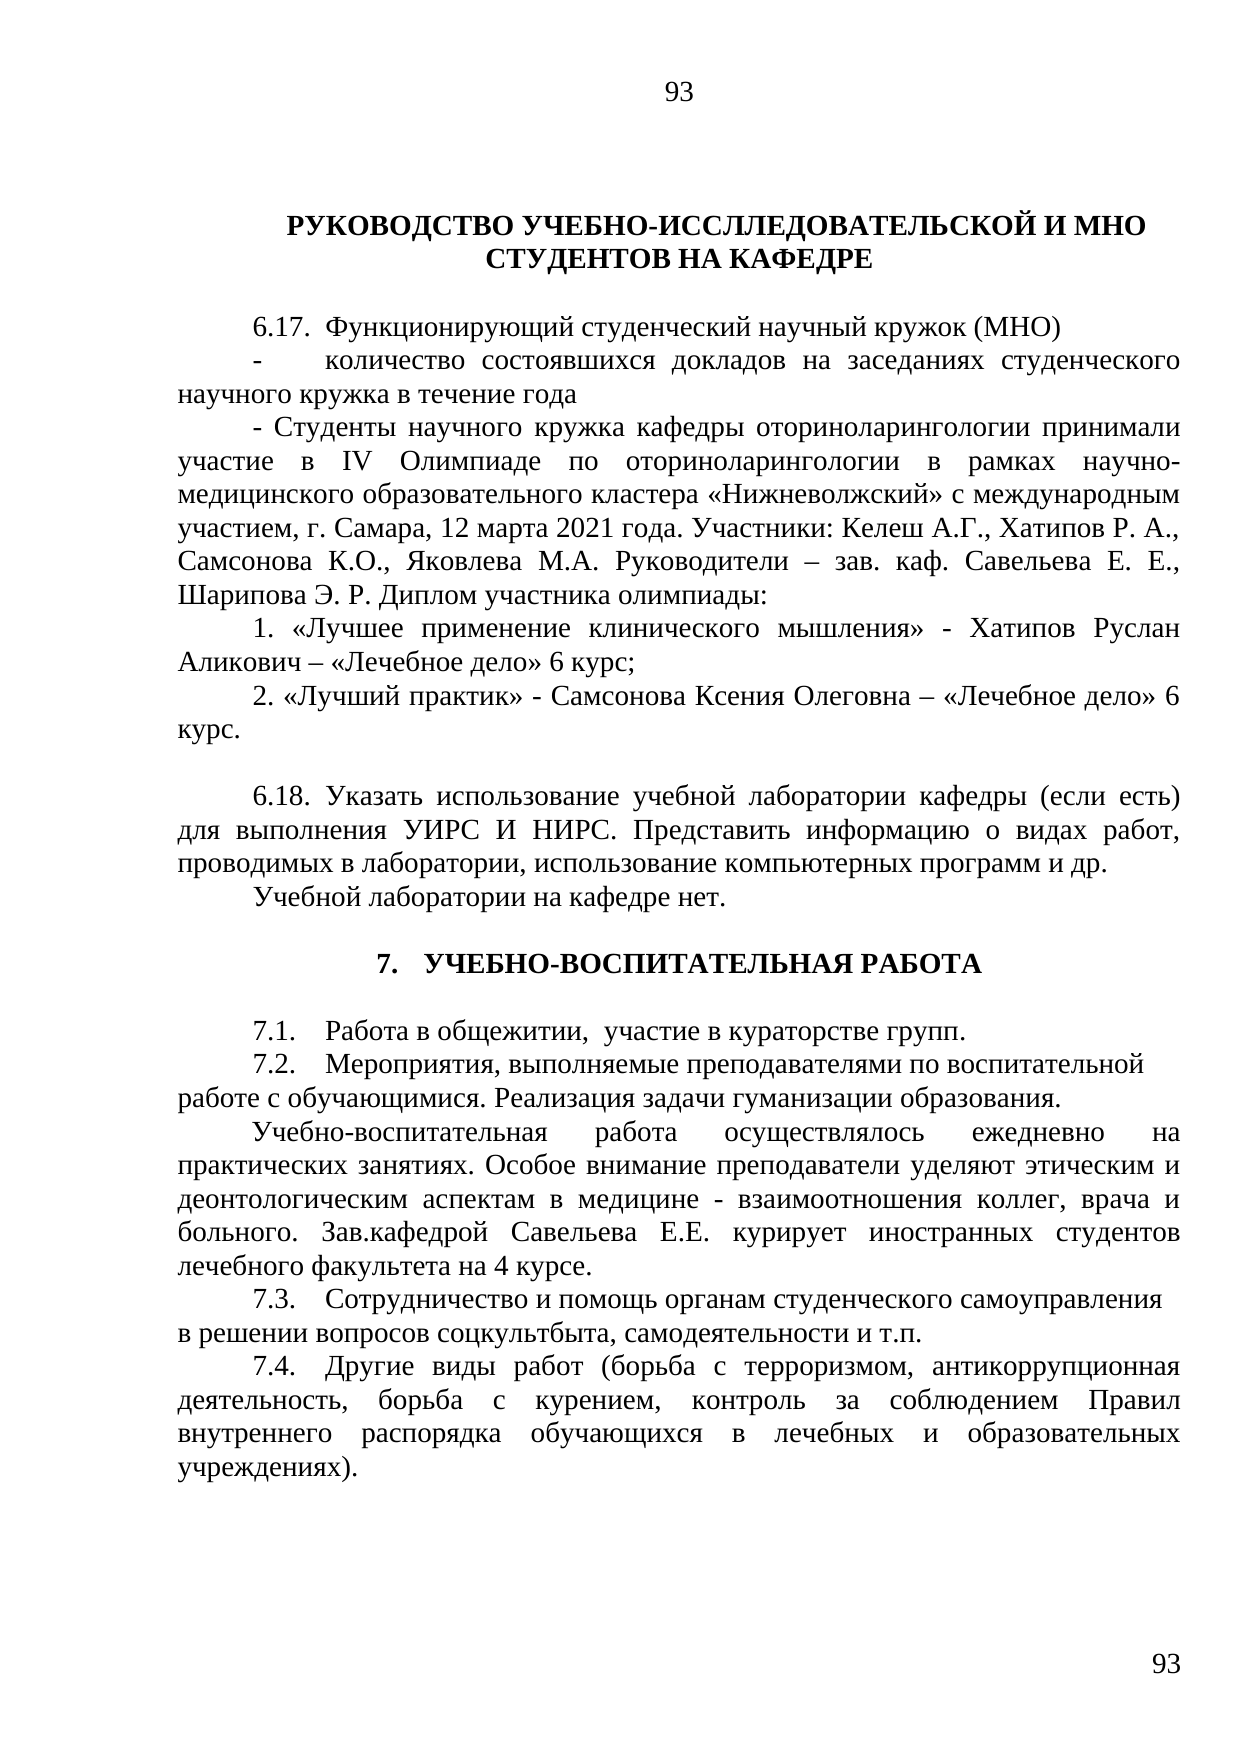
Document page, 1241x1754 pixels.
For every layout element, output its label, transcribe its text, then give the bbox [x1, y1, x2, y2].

list Указать использование учебной лаборатории кафедры (если есть) для выполнения УИРС И НИРС. Представить информацию о видах работ, проводимых в лаборатории, использование компьютерных программ и др. [177, 778, 1181, 879]
text Учебно-воспитательная работа осуществлялось ежедневно на практических занятиях. Особое внимание преподаватели уделяют этическим и деонтологическим аспектам в медицине - взаимоотношения коллег, врача и больного. Зав.кафедрой Савельева Е.Е. курирует иностранных студентов лечебного факультета на 4 курсе. [177, 1114, 1181, 1281]
text - Студенты научного кружка кафедры оториноларингологии принимали участие в IV Олимпиаде по оториноларингологии в рамках научно-медицинского образовательного кластера «Нижневолжский» с международным участием, г. Самара, 12 марта 2021 года. Участники: Келеш А.Г., Хатипов Р. А., Самсонова К.О., Яковлева М.А. Руководители – зав. каф. Савельева Е. Е., Шарипова Э. Р. Диплом участника олимпиады: [177, 409, 1181, 611]
list Другие виды работ (борьба с терроризмом, антикоррупционная деятельность, борьба с курением, контроль за соблюдением Правил внутреннего распорядка обучающихся в лечебных и образовательных учреждениях). [177, 1348, 1181, 1483]
text - количество состоявшихся докладов на заседаниях студенческого научного кружка в течение года [177, 342, 1181, 409]
text РУКОВОДСТВО УЧЕБНО-ИССЛЛЕДОВАТЕЛЬСКОЙ И МНО СТУДЕНТОВ НА КАФЕДРЕ [177, 208, 1181, 275]
list Учебно-воспитательная работа [177, 946, 1181, 979]
text 1. «Лучшее применение клинического мышления» - Хатипов Руслан Аликович – «Лечебное дело» 6 курс; [177, 611, 1181, 678]
list Работа в общежитии, участие в кураторстве групп. [177, 1013, 1181, 1047]
list Мероприятия, выполняемые преподавателями по воспитательной работе с обучающимися. Реализация задачи гуманизации образования. [177, 1047, 1181, 1114]
text Учебной лаборатории на кафедре нет. [177, 879, 1181, 912]
list Сотрудничество и помощь органам студенческого самоуправления в решении вопросов соцкультбыта, самодеятельности и т.п. [177, 1281, 1181, 1348]
text 2. «Лучший практик» - Самсонова Ксения Олеговна – «Лечебное дело» 6 курс. [177, 678, 1181, 745]
text 6.17. Функционирующий студенческий научный кружок (МНО) [177, 309, 1181, 342]
